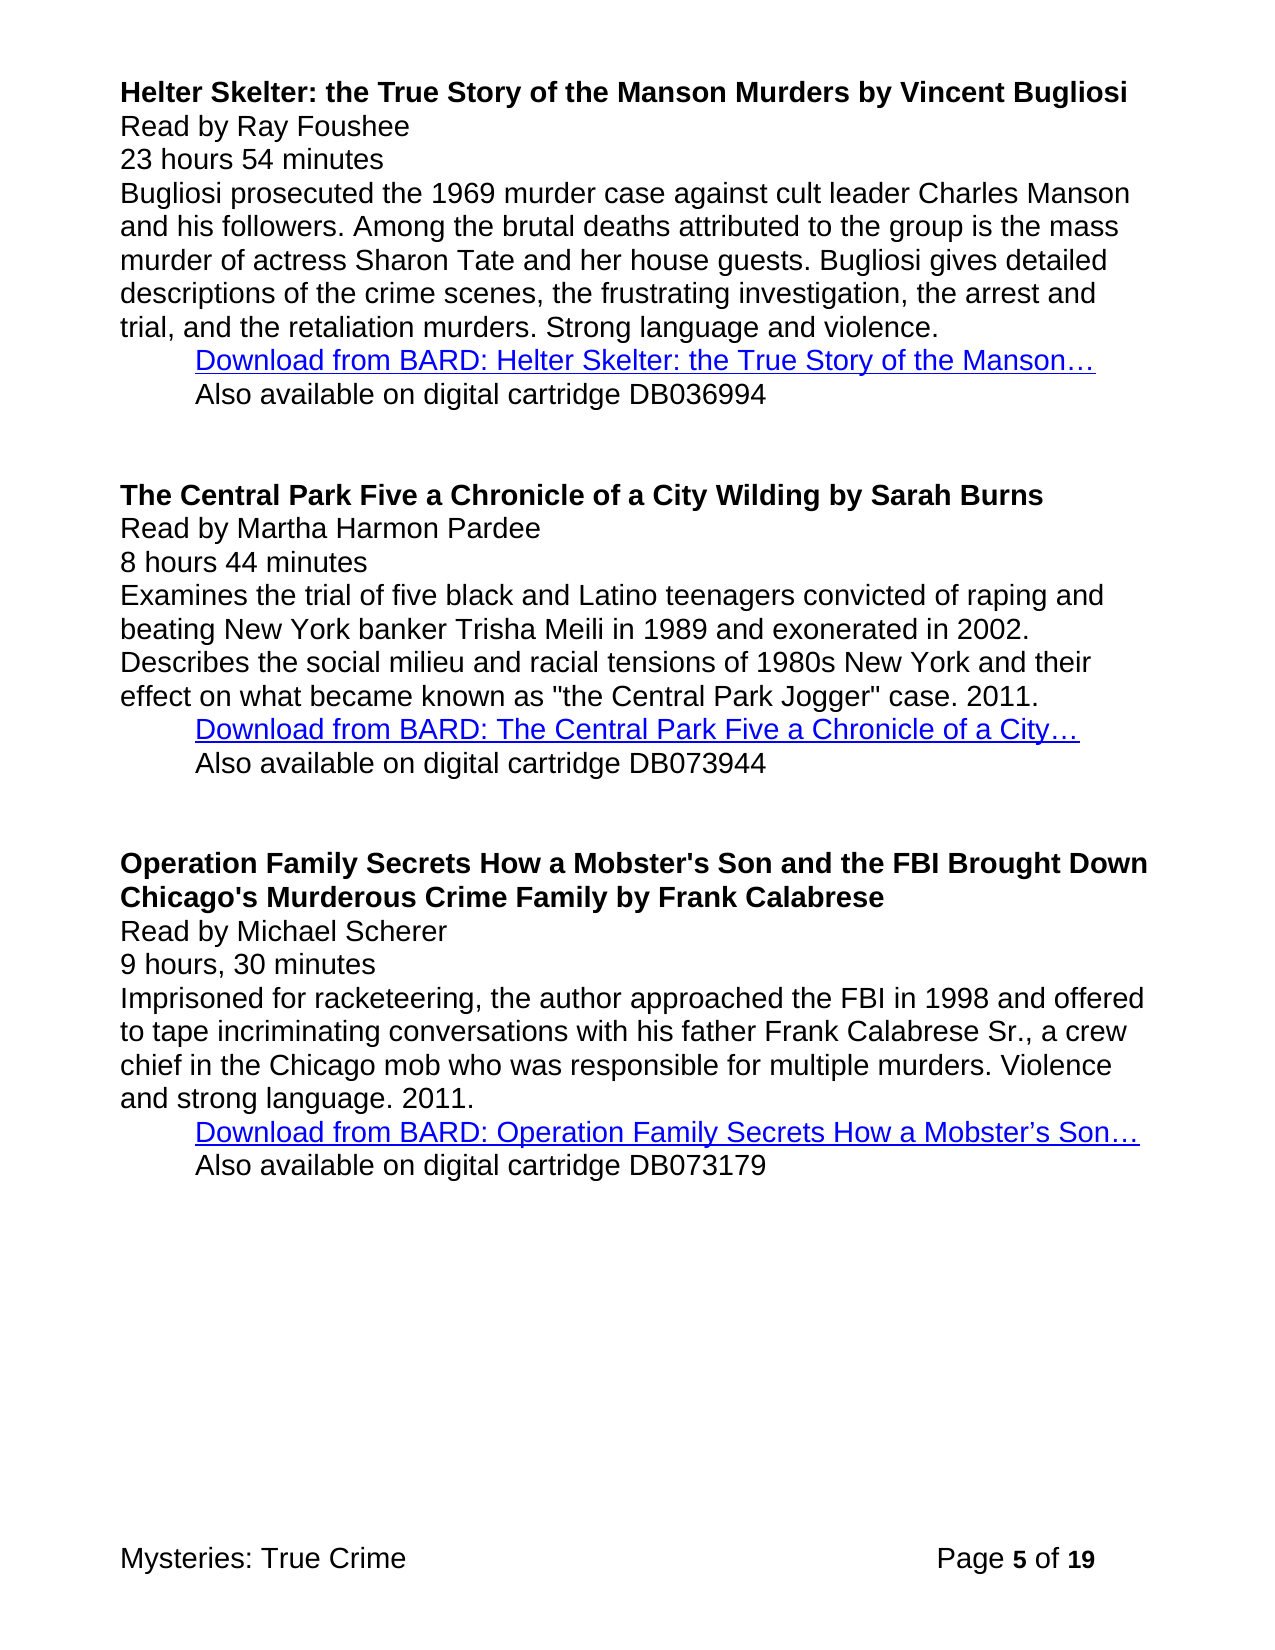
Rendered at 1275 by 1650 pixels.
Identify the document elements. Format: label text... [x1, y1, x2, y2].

subtitle Operation Family Secrets How a Mobster's Son and the FBI Brought Down Chicago's Murderous Crime Family by Frank Calabrese [120, 846, 1155, 913]
text Imprisoned for racketeering, the author approached the FBI in 1998 and offered to tape incriminating conversations with his father Frank Calabrese Sr., a crew chief in the Chicago mob who was responsible for multiple murders. Violence and strong language. 2011. [120, 981, 1155, 1115]
text Also available on digital cartridge DB036994 [120, 377, 1155, 410]
text Also available on digital cartridge DB073179 [120, 1148, 1155, 1182]
text Download from BARD: Operation Family Secrets How a Mobster’s Son… [120, 1115, 1155, 1148]
text 9 hours, 30 minutes [120, 947, 1155, 981]
text Read by Michael Scherer [120, 913, 1155, 947]
subtitle The Central Park Five a Chronicle of a City Wilding by Sarah Burns [120, 477, 1155, 511]
text Read by Martha Harmon Pardee [120, 511, 1155, 544]
text Download from BARD: The Central Park Five a Chronicle of a City… [120, 712, 1155, 746]
text Also available on digital cartridge DB073944 [120, 746, 1155, 779]
subtitle Helter Skelter: the True Story of the Manson Murders by Vincent Bugliosi [120, 75, 1155, 108]
text Read by Ray Foushee [120, 108, 1155, 142]
text Download from BARD: Helter Skelter: the True Story of the Manson… [120, 343, 1155, 377]
text Examines the trial of five black and Latino teenagers convicted of raping and beating New York banker Trisha Meili in 1989 and exonerated in 2002. Describes the social milieu and racial tensions of 1980s New York and their effect on what became known as "the Central Park Jogger" case. 2011. [120, 578, 1155, 712]
text 8 hours 44 minutes [120, 544, 1155, 578]
text 23 hours 54 minutes Bugliosi prosecuted the 1969 murder case against cult leader Charles Manson and his followers. Among the brutal deaths attributed to the group is the mass murder of actress Sharon Tate and her house guests. Bugliosi gives detailed descriptions of the crime scenes, the frustrating investigation, the arrest and trial, and the retaliation murders. Strong language and violence. [120, 142, 1155, 343]
